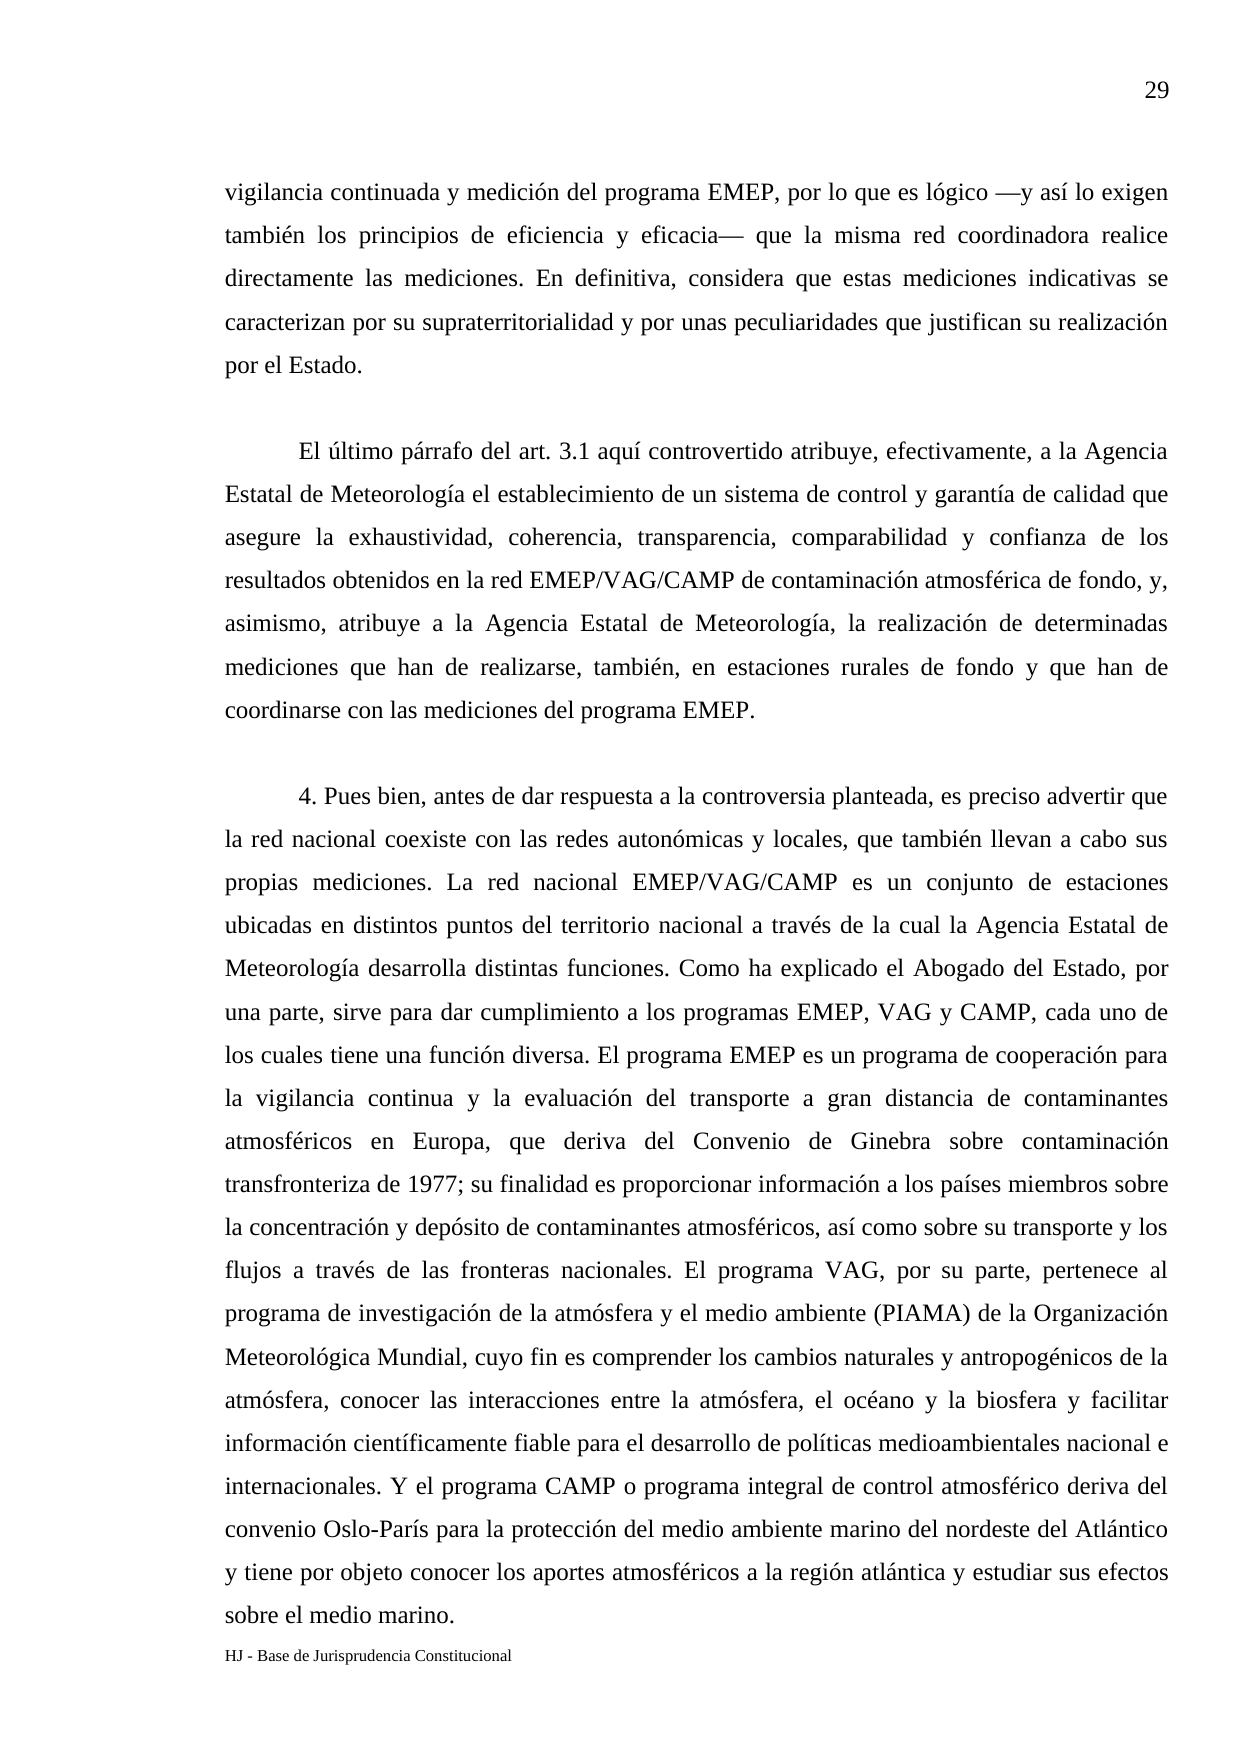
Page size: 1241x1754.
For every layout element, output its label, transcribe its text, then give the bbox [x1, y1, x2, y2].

text El último párrafo del art. 3.1 aquí controvertido atribuye, efectivamente, a la Agencia Estatal de Meteorología el establecimiento de un sistema de control y garantía de calidad que asegure la exhaustividad, coherencia, transparencia, comparabilidad y confianza de los resultados obtenidos en la red EMEP/VAG/CAMP de contaminación atmosférica de fondo, y, asimismo, atribuye a la Agencia Estatal de Meteorología, la realización de determinadas mediciones que han de realizarse, también, en estaciones rurales de fondo y que han de coordinarse con las mediciones del programa EMEP. [224, 436, 1169, 723]
text 4. Pues bien, antes de dar respuesta a la controversia planteada, es preciso advertir que la red nacional coexiste con las redes autonómicas y locales, que también llevan a cabo sus propias mediciones. La red nacional EMEP/VAG/CAMP es un conjunto de estaciones ubicadas en distintos puntos del territorio nacional a través de la cual la Agencia Estatal de Meteorología desarrolla distintas funciones. Como ha explicado el Abogado del Estado, por una parte, sirve para dar cumplimiento a los programas EMEP, VAG y CAMP, cada uno de los cuales tiene una función diversa. El programa EMEP es un programa de cooperación para la vigilancia continua y la evaluación del transporte a gran distancia de contaminantes atmosféricos en Europa, que deriva del Convenio de Ginebra sobre contaminación transfronteriza de 1977; su finalidad es proporcionar información a los países miembros sobre la concentración y depósito de contaminantes atmosféricos, así como sobre su transporte y los flujos a través de las fronteras nacionales. El programa VAG, por su parte, pertenece al programa de investigación de la atmósfera y el medio ambiente (PIAMA) de la Organización Meteorológica Mundial, cuyo fin es comprender los cambios naturales y antropogénicos de la atmósfera, conocer las interacciones entre la atmósfera, el océano y la biosfera y facilitar información científicamente fiable para el desarrollo de políticas medioambientales nacional e internacionales. Y el programa CAMP o programa integral de control atmosférico deriva del convenio Oslo-París para la protección del medio ambiente marino del nordeste del Atlántico y tiene por objeto conocer los aportes atmosféricos a la región atlántica y estudiar sus efectos sobre el medio marino. [224, 781, 1169, 1629]
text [224, 177, 1169, 378]
